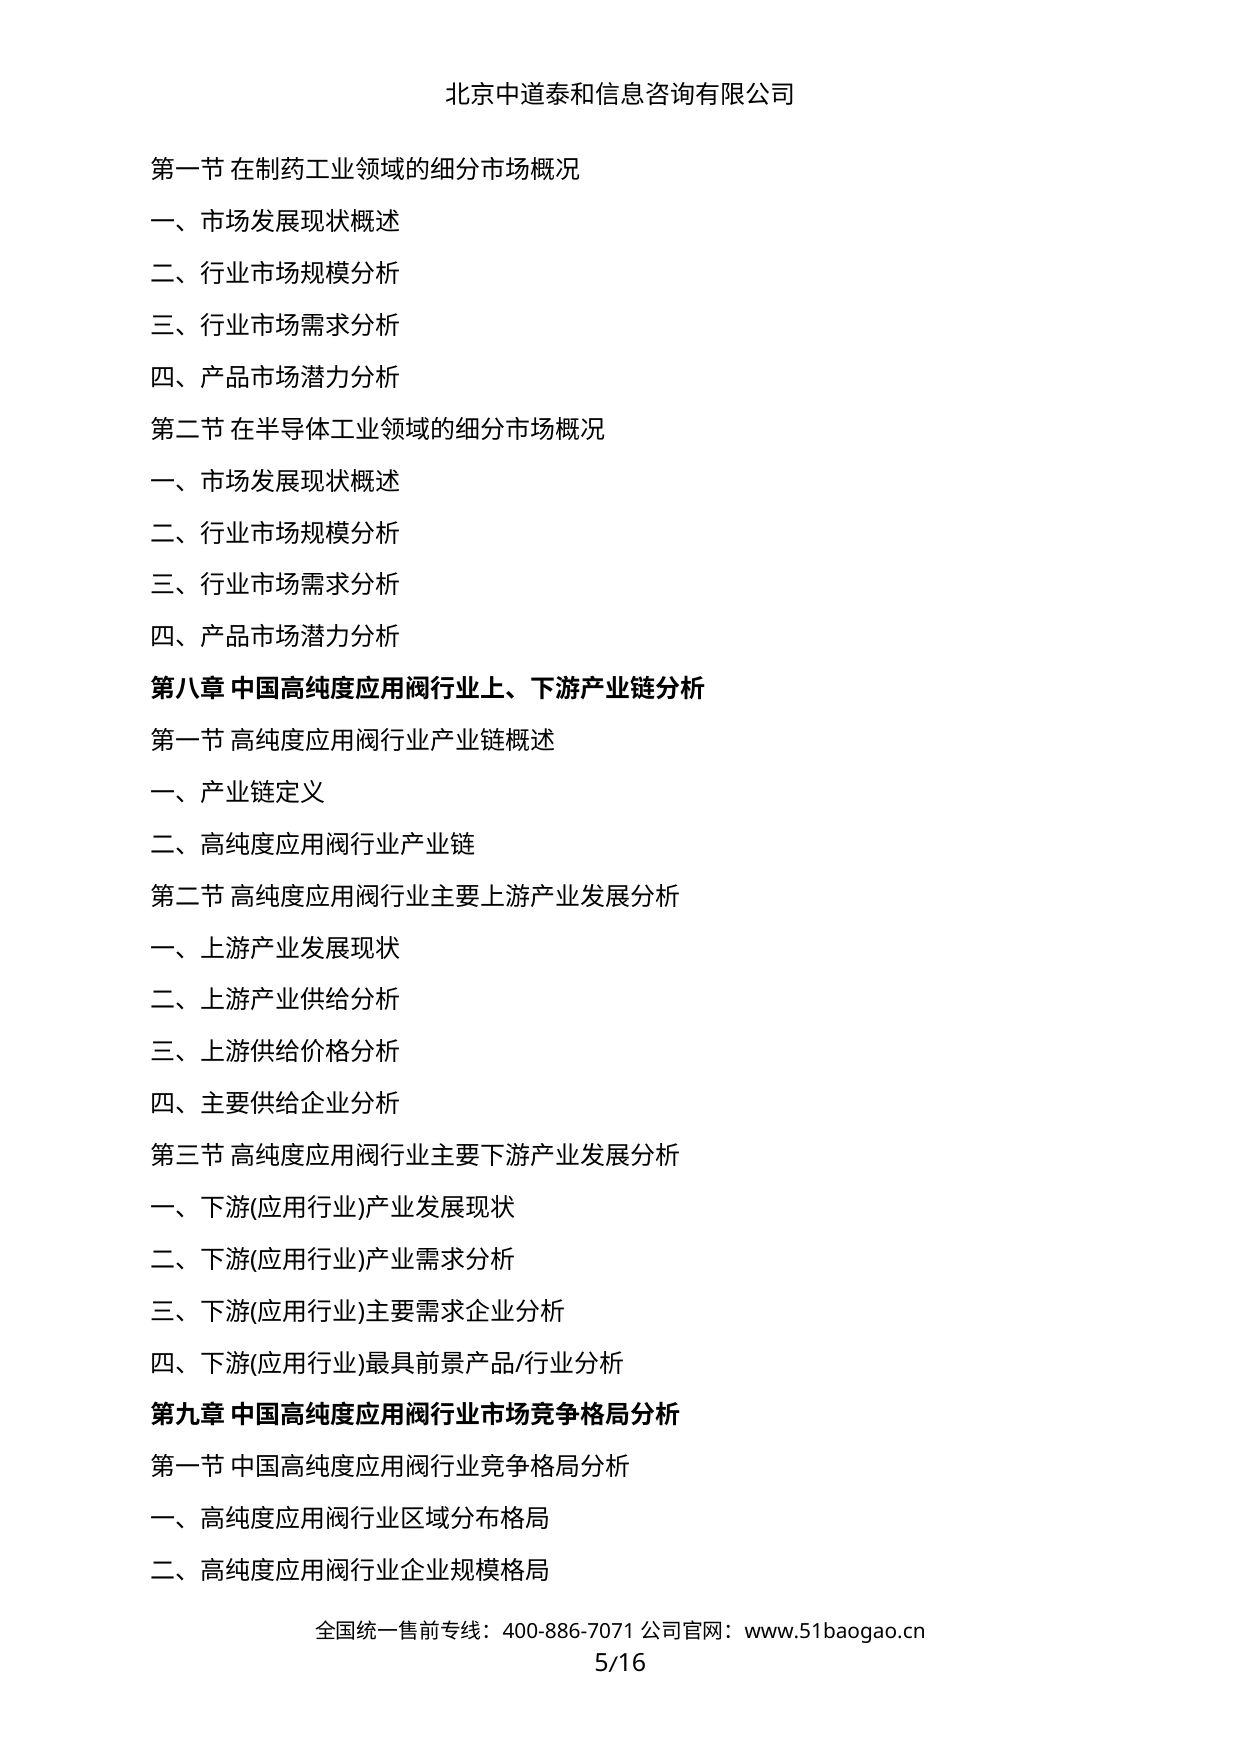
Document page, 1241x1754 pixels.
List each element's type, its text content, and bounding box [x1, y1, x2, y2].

text 一、产业链定义 [150, 772, 1090, 809]
text 一、高纯度应用阀行业区域分布格局 [150, 1499, 1090, 1535]
text 二、行业市场规模分析 [150, 254, 1090, 290]
text 第九章 中国高纯度应用阀行业市场竞争格局分析 [150, 1395, 1090, 1431]
text 四、产品市场潜力分析 [150, 357, 1090, 394]
text 一、市场发展现状概述 [150, 202, 1090, 238]
text 第八章 中国高纯度应用阀行业上、下游产业链分析 [150, 669, 1090, 705]
text 四、产品市场潜力分析 [150, 617, 1090, 653]
text 第二节 在半导体工业领域的细分市场概况 [150, 409, 1090, 446]
text 一、市场发展现状概述 [150, 461, 1090, 497]
text 三、上游供给价格分析 [150, 1032, 1090, 1068]
text 第一节 高纯度应用阀行业产业链概述 [150, 721, 1090, 757]
text 二、上游产业供给分析 [150, 980, 1090, 1016]
text 四、主要供给企业分析 [150, 1084, 1090, 1120]
text 第一节 在制药工业领域的细分市场概况 [150, 150, 1090, 186]
text 二、下游(应用行业)产业需求分析 [150, 1239, 1090, 1276]
text 三、行业市场需求分析 [150, 565, 1090, 601]
text 二、高纯度应用阀行业企业规模格局 [150, 1551, 1090, 1587]
text 二、行业市场规模分析 [150, 513, 1090, 549]
text 二、高纯度应用阀行业产业链 [150, 824, 1090, 861]
text 三、行业市场需求分析 [150, 306, 1090, 342]
text 第一节 中国高纯度应用阀行业竞争格局分析 [150, 1447, 1090, 1483]
text 三、下游(应用行业)主要需求企业分析 [150, 1291, 1090, 1327]
text 四、下游(应用行业)最具前景产品/行业分析 [150, 1343, 1090, 1379]
text 一、下游(应用行业)产业发展现状 [150, 1187, 1090, 1224]
text 第二节 高纯度应用阀行业主要上游产业发展分析 [150, 876, 1090, 912]
text 一、上游产业发展现状 [150, 928, 1090, 964]
text 第三节 高纯度应用阀行业主要下游产业发展分析 [150, 1136, 1090, 1172]
